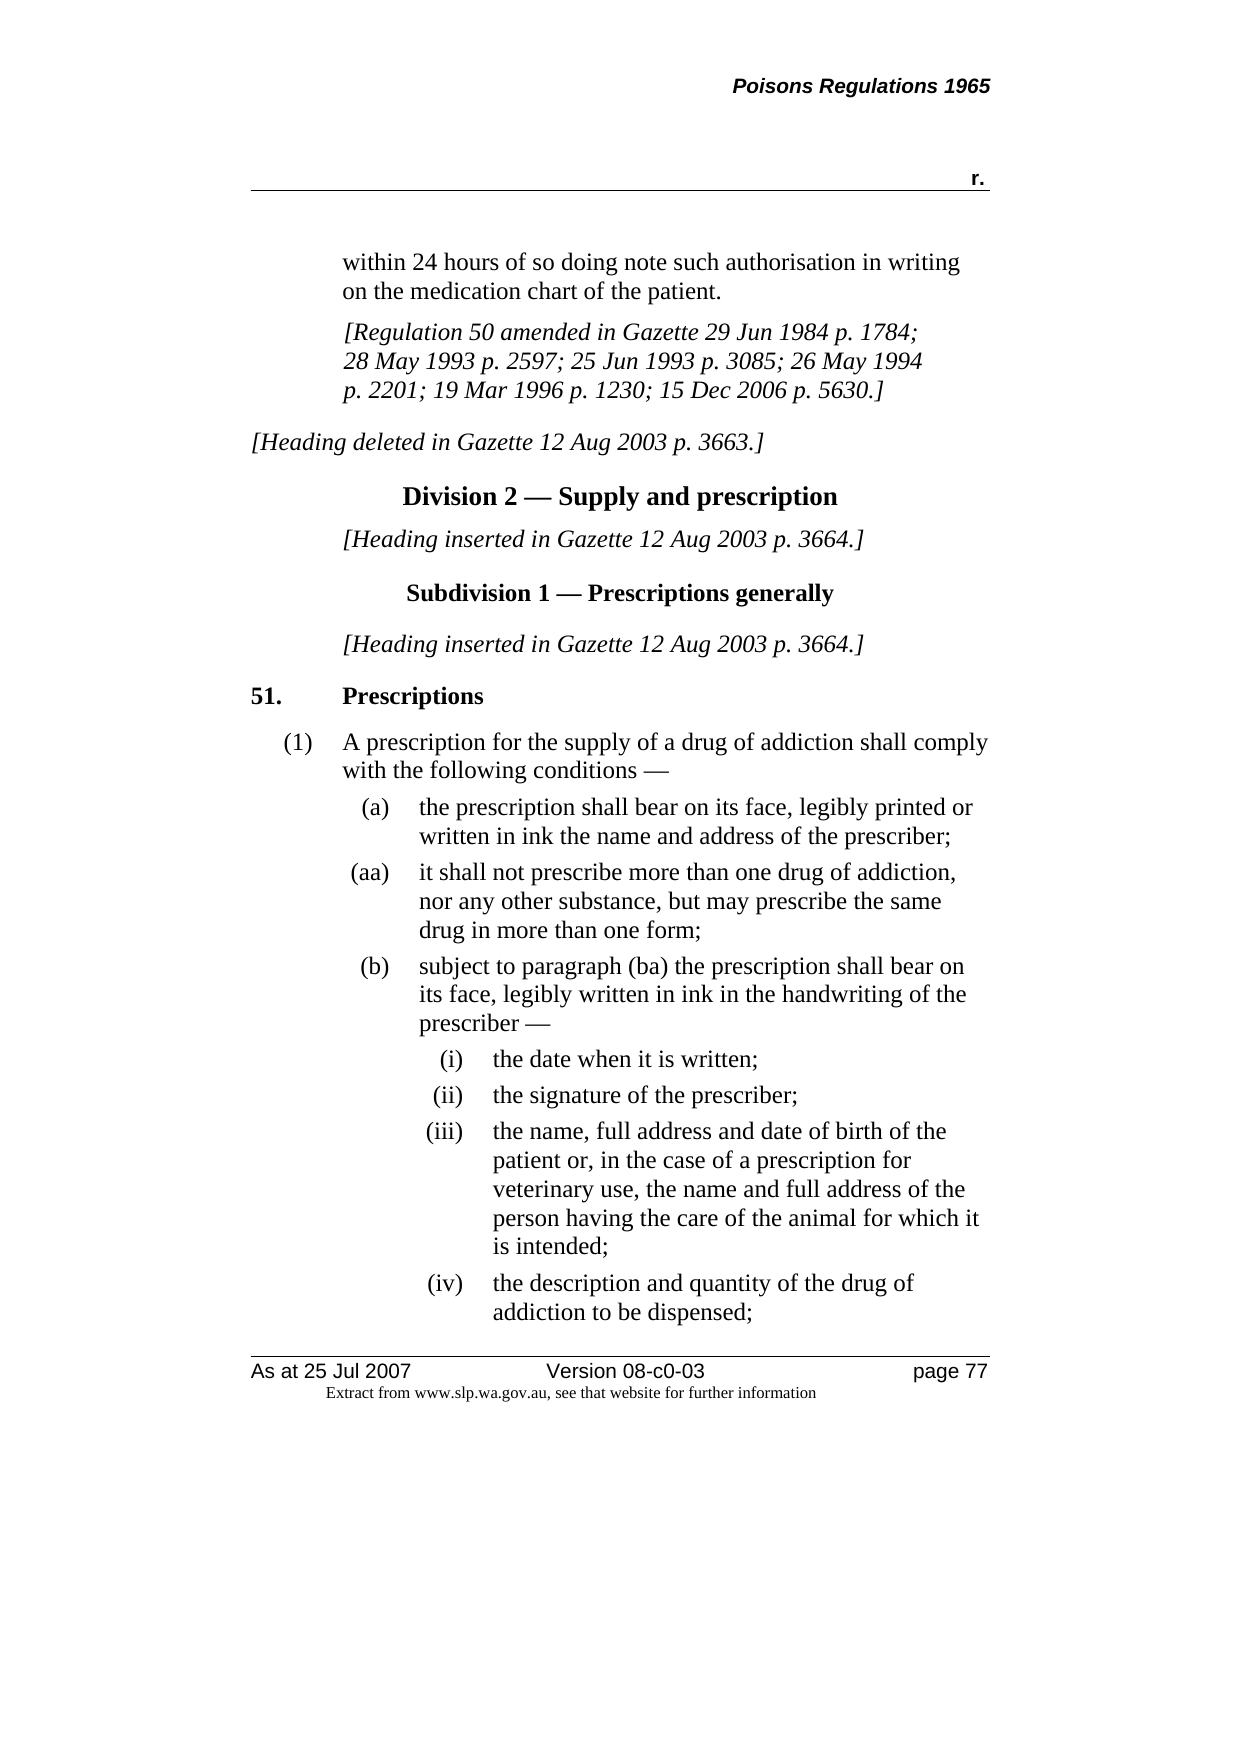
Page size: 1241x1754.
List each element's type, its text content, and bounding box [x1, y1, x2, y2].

text (iv) the description and quantity of the drug of addiction to be dispensed; [251, 1268, 990, 1326]
subtitle Subdivision 1 — Prescriptions generally [251, 578, 990, 607]
text (b) subject to paragraph (ba) the prescription shall bear on its face, legibly written in ink in the handwriting of the prescriber — [251, 951, 990, 1037]
text (i) the date when it is written; [251, 1044, 990, 1073]
text (a) the prescription shall bear on its face, legibly printed or written in ink the name and address of the prescriber; [251, 792, 990, 850]
text (iii) the name, full address and date of birth of the patient or, in the case of a prescription for veterinary use, the name and full address of the person having the care of the animal for which it is intended; [251, 1116, 990, 1260]
subtitle Division 2 — Supply and prescription [251, 480, 990, 512]
text (aa) it shall not prescribe more than one drug of addiction, nor any other substance, but may prescribe the same drug in more than one form; [251, 857, 990, 943]
text (1) A prescription for the supply of a drug of addiction shall comply with the following conditions — [251, 727, 990, 784]
text [Heading deleted in Gazette 12 Aug 2003 p. 3663.] [251, 427, 990, 455]
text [251, 247, 990, 305]
text (ii) the signature of the prescriber; [251, 1080, 990, 1109]
subtitle [Heading inserted in Gazette 12 Aug 2003 p. 3664.] [251, 524, 990, 553]
text [Regulation 50 amended in Gazette 29 Jun 1984 p. 1784; 28 May 1993 p. 2597; 25 Jun 1993 p. 3085; 26 May 1994 p. 2201; 19 Mar 1996 p. 1230; 15 Dec 2006 p. 5630.] [251, 317, 990, 404]
subtitle 51. Prescriptions [251, 681, 990, 710]
subtitle [Heading inserted in Gazette 12 Aug 2003 p. 3664.] [251, 629, 990, 658]
